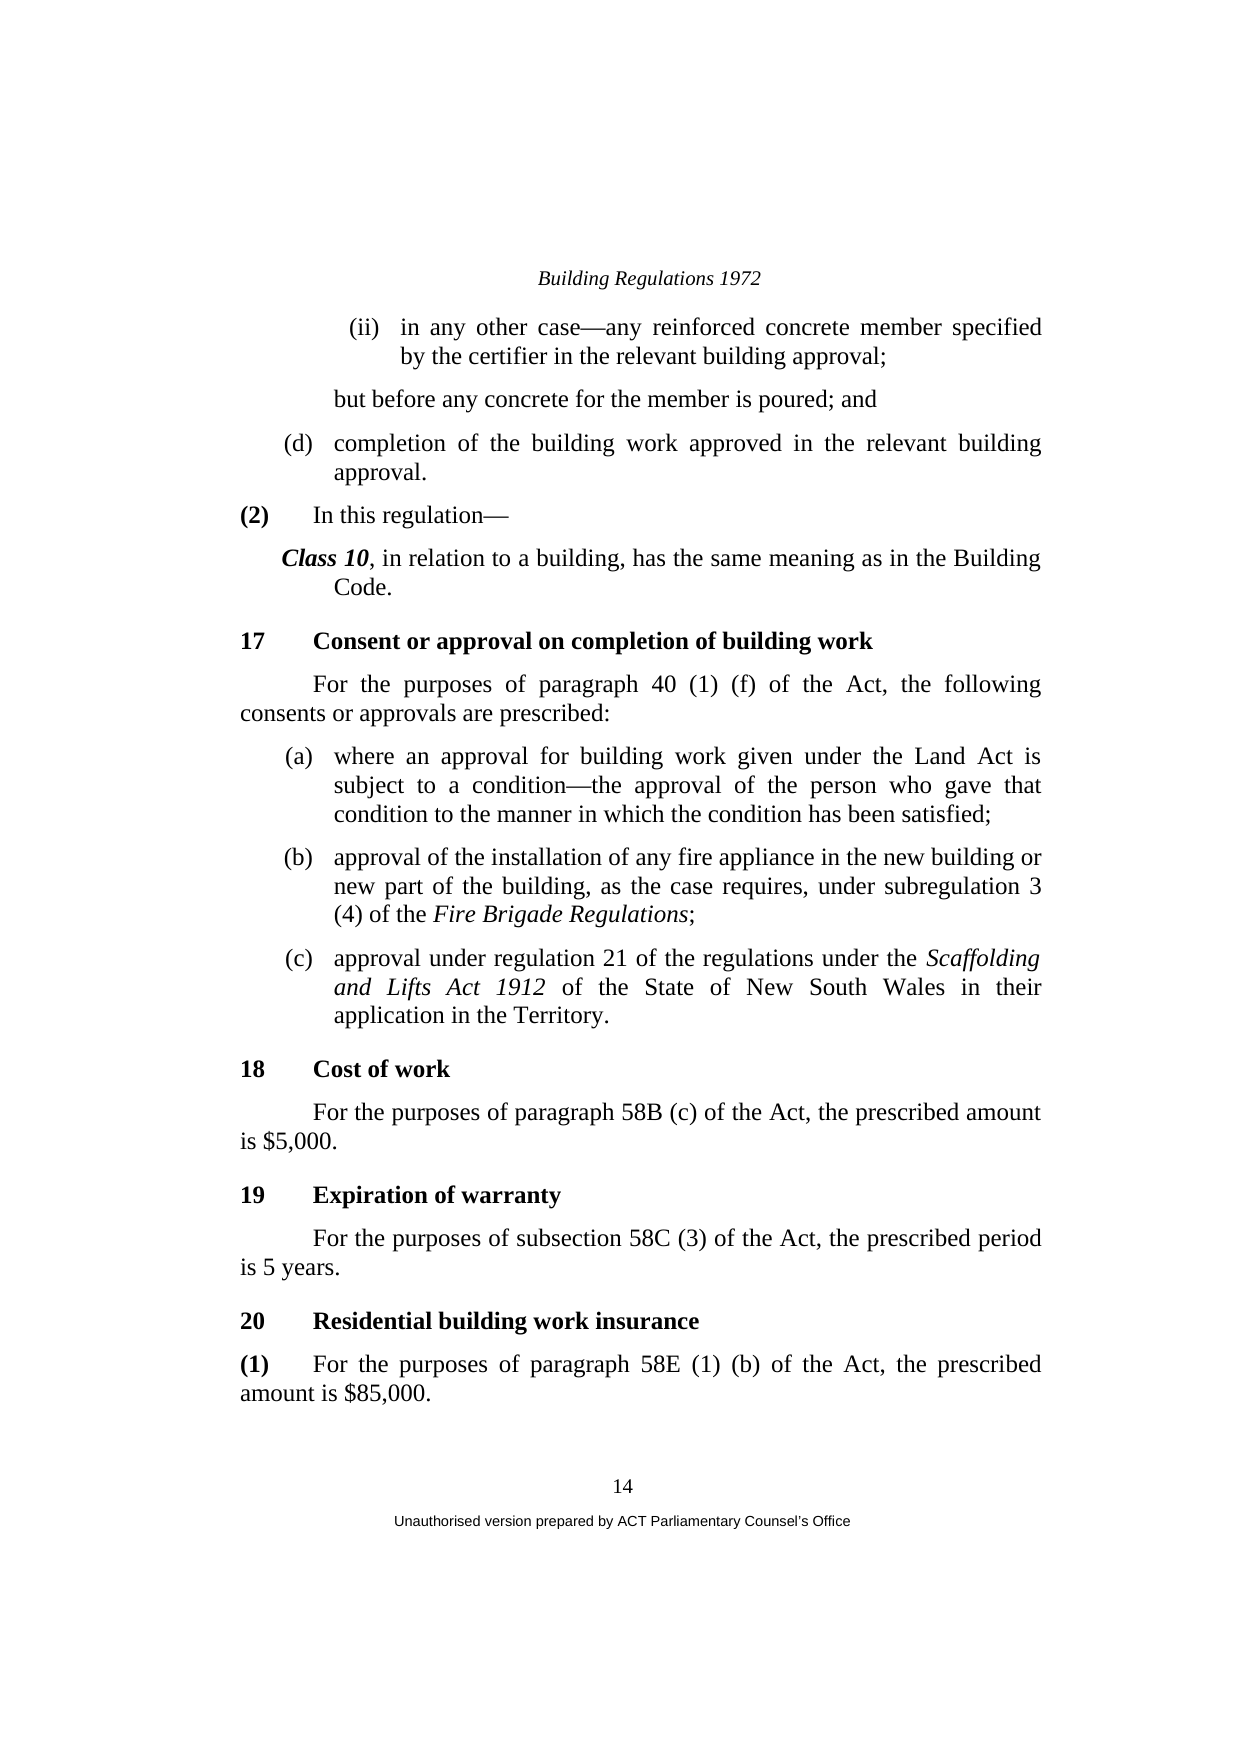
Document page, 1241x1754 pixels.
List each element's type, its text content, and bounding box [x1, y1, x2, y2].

text (d) completion of the building work approved in the relevant building approval. [240, 428, 1042, 485]
text 19 Expiration of warranty [240, 1180, 1042, 1209]
text Class 10, in relation to a building, has the same meaning as in the Building Code. [281, 543, 1042, 601]
text 20 Residential building work insurance [240, 1306, 1042, 1334]
text (a) where an approval for building work given under the Land Act is subject to a condition—the approval of the person who gave that condition to the manner in which the condition has been satisfied; [240, 741, 1042, 827]
text (ii) in any other case—any reinforced concrete member specified by the certifier in the relevant building approval; [240, 312, 1042, 370]
text (1) For the purposes of paragraph 58E (1) (b) of the Act, the prescribed amount is $85,000. [240, 1349, 1042, 1407]
text but before any concrete for the member is poured; and [240, 384, 1042, 413]
text (2) In this regulation— [240, 500, 1042, 529]
text For the purposes of subsection 58C (3) of the Act, the prescribed period is 5 years. [240, 1223, 1042, 1281]
text (c) approval under regulation 21 of the regulations under the Scaffolding and Lifts Act 1912 of the State of New South Wales in their application in the Territory. [240, 943, 1042, 1029]
text (b) approval of the installation of any fire appliance in the new building or new part of the building, as the case requires, under subregulation 3 (4) of the Fire Brigade Regulations; [240, 842, 1042, 928]
text For the purposes of paragraph 58B (c) of the Act, the prescribed amount is $5,000. [240, 1097, 1042, 1155]
text 17 Consent or approval on completion of building work [240, 626, 1042, 654]
text 18 Cost of work [240, 1054, 1042, 1083]
text For the purposes of paragraph 40 (1) (f) of the Act, the following consents or approvals are prescribed: [240, 669, 1042, 727]
